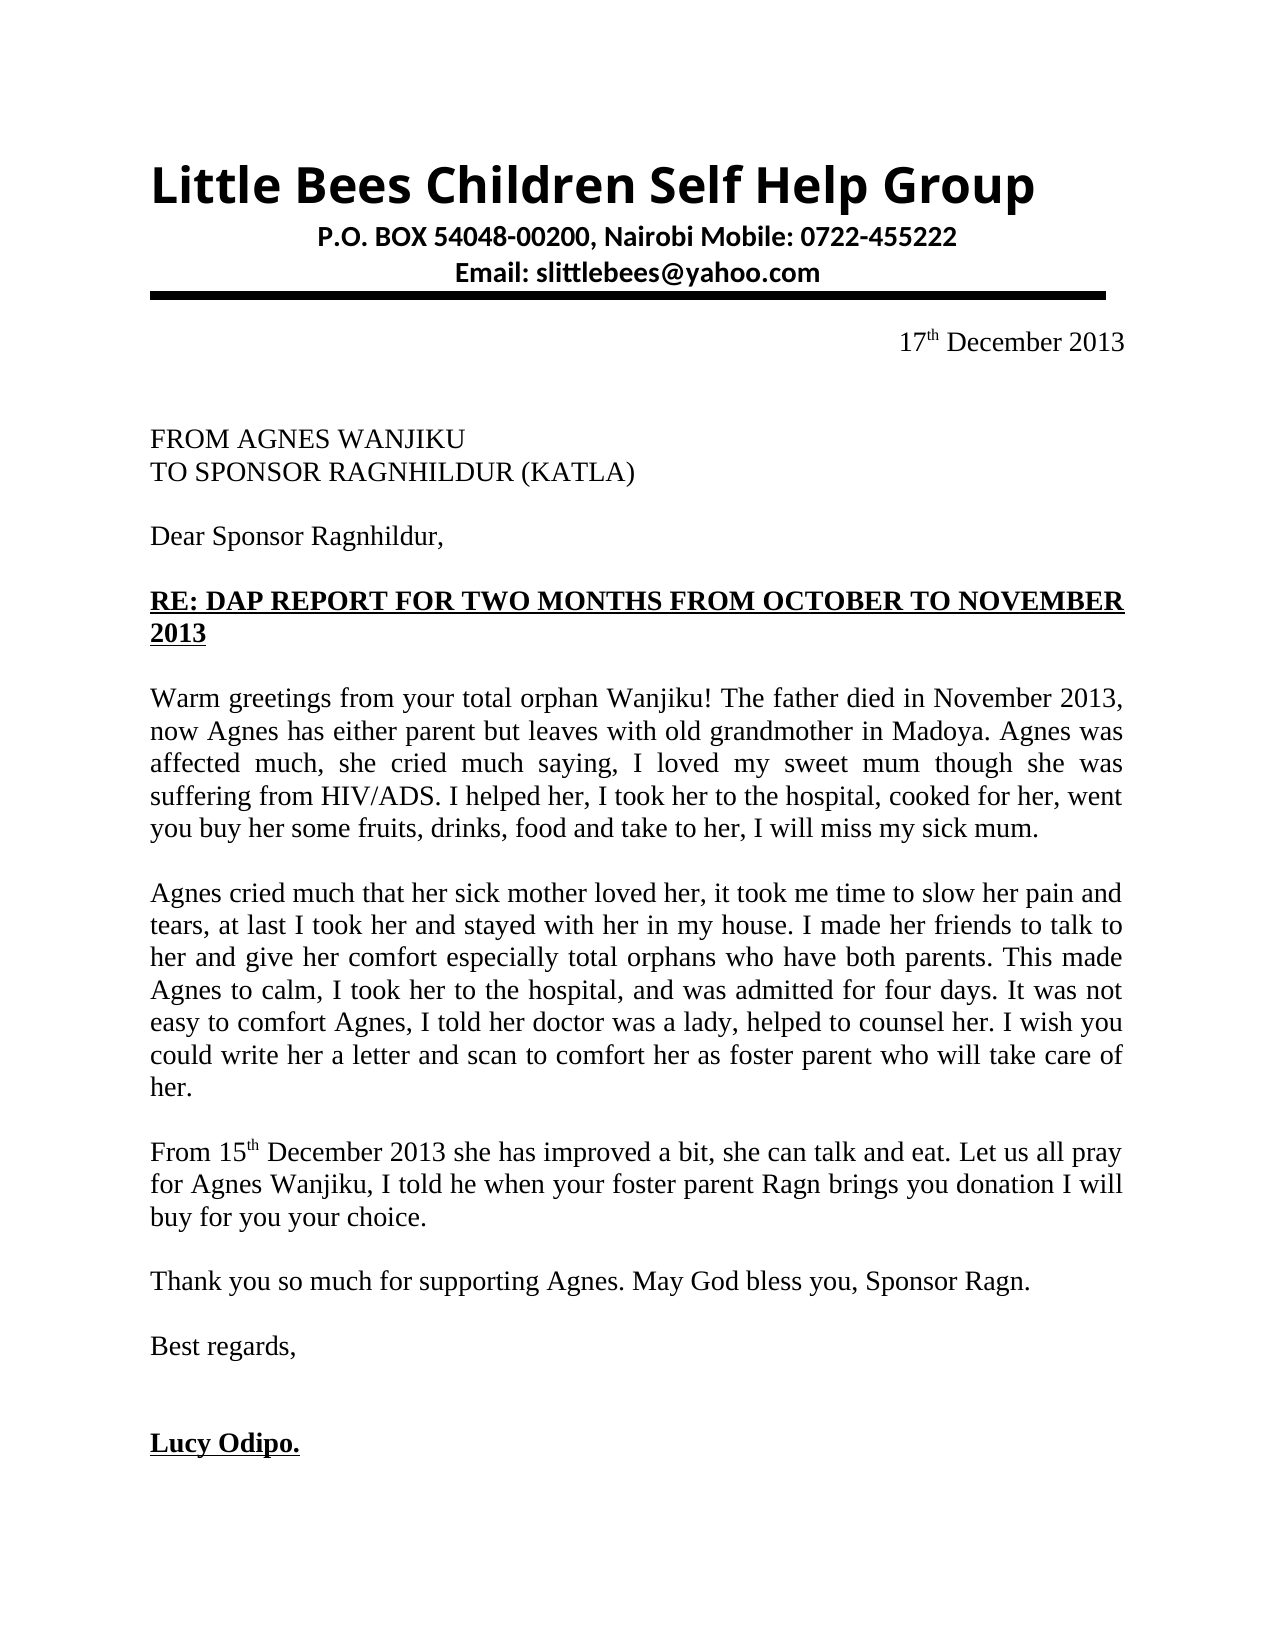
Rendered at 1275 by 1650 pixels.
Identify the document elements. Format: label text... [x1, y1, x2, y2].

text Agnes cried much that her sick mother loved her, it took me time to slow her pain and tears, at last I took her and stayed with her in my house. I made her friends to talk to her and give her comfort especially total orphans who have both parents. This made Agnes to calm, I took her to the hospital, and was admitted for four days. It was not easy to comfort Agnes, I told her doctor was a lady, helped to counsel her. I wish you could write her a letter and scan to comfort her as foster parent who will take care of her. [150, 876, 1125, 1102]
text Best regards, [150, 1329, 1125, 1362]
text From 15th December 2013 she has improved a bit, she can talk and eat. Let us all pray for Agnes Wanjiku, I told he when your foster parent Ragn brings you donation I will buy for you your choice. [150, 1135, 1125, 1232]
text Dear Sponsor Ragnhildur, [150, 519, 1125, 552]
text Lucy Odipo. [150, 1426, 1125, 1459]
text RE: DAP REPORT FOR TWO MONTHS FROM OCTOBER TO NOVEMBER 2013 [150, 584, 1125, 612]
text 17th December 2013 [150, 325, 1125, 357]
text Little Bees Children Self Help Group [150, 150, 1125, 218]
text TO SPONSOR RAGNHILDUR (KATLA) [150, 454, 1125, 487]
text RE: DAP REPORT FOR TWO MONTHS FROM OCTOBER TO NOVEMBER 2013 [150, 614, 1125, 649]
text Warm greetings from your total orphan Wanjiku! The father died in November 2013, now Agnes has either parent but leaves with old grandmother in Madoya. Agnes was affected much, she cried much saying, I loved my sweet mum though she was suffering from HIV/ADS. I helped her, I took her to the hospital, cooked for her, went you buy her some fruits, drinks, food and take to her, I will miss my sick mum. [150, 681, 1125, 843]
text FROM AGNES WANJIKU [150, 422, 1125, 454]
text P.O. BOX 54048-00200, Nairobi Mobile: 0722-455222 [150, 218, 1125, 254]
text Thank you so much for supporting Agnes. May God bless you, Sponsor Ragn. [150, 1264, 1125, 1297]
text Email: slittlebees@yahoo.com [150, 254, 1125, 289]
